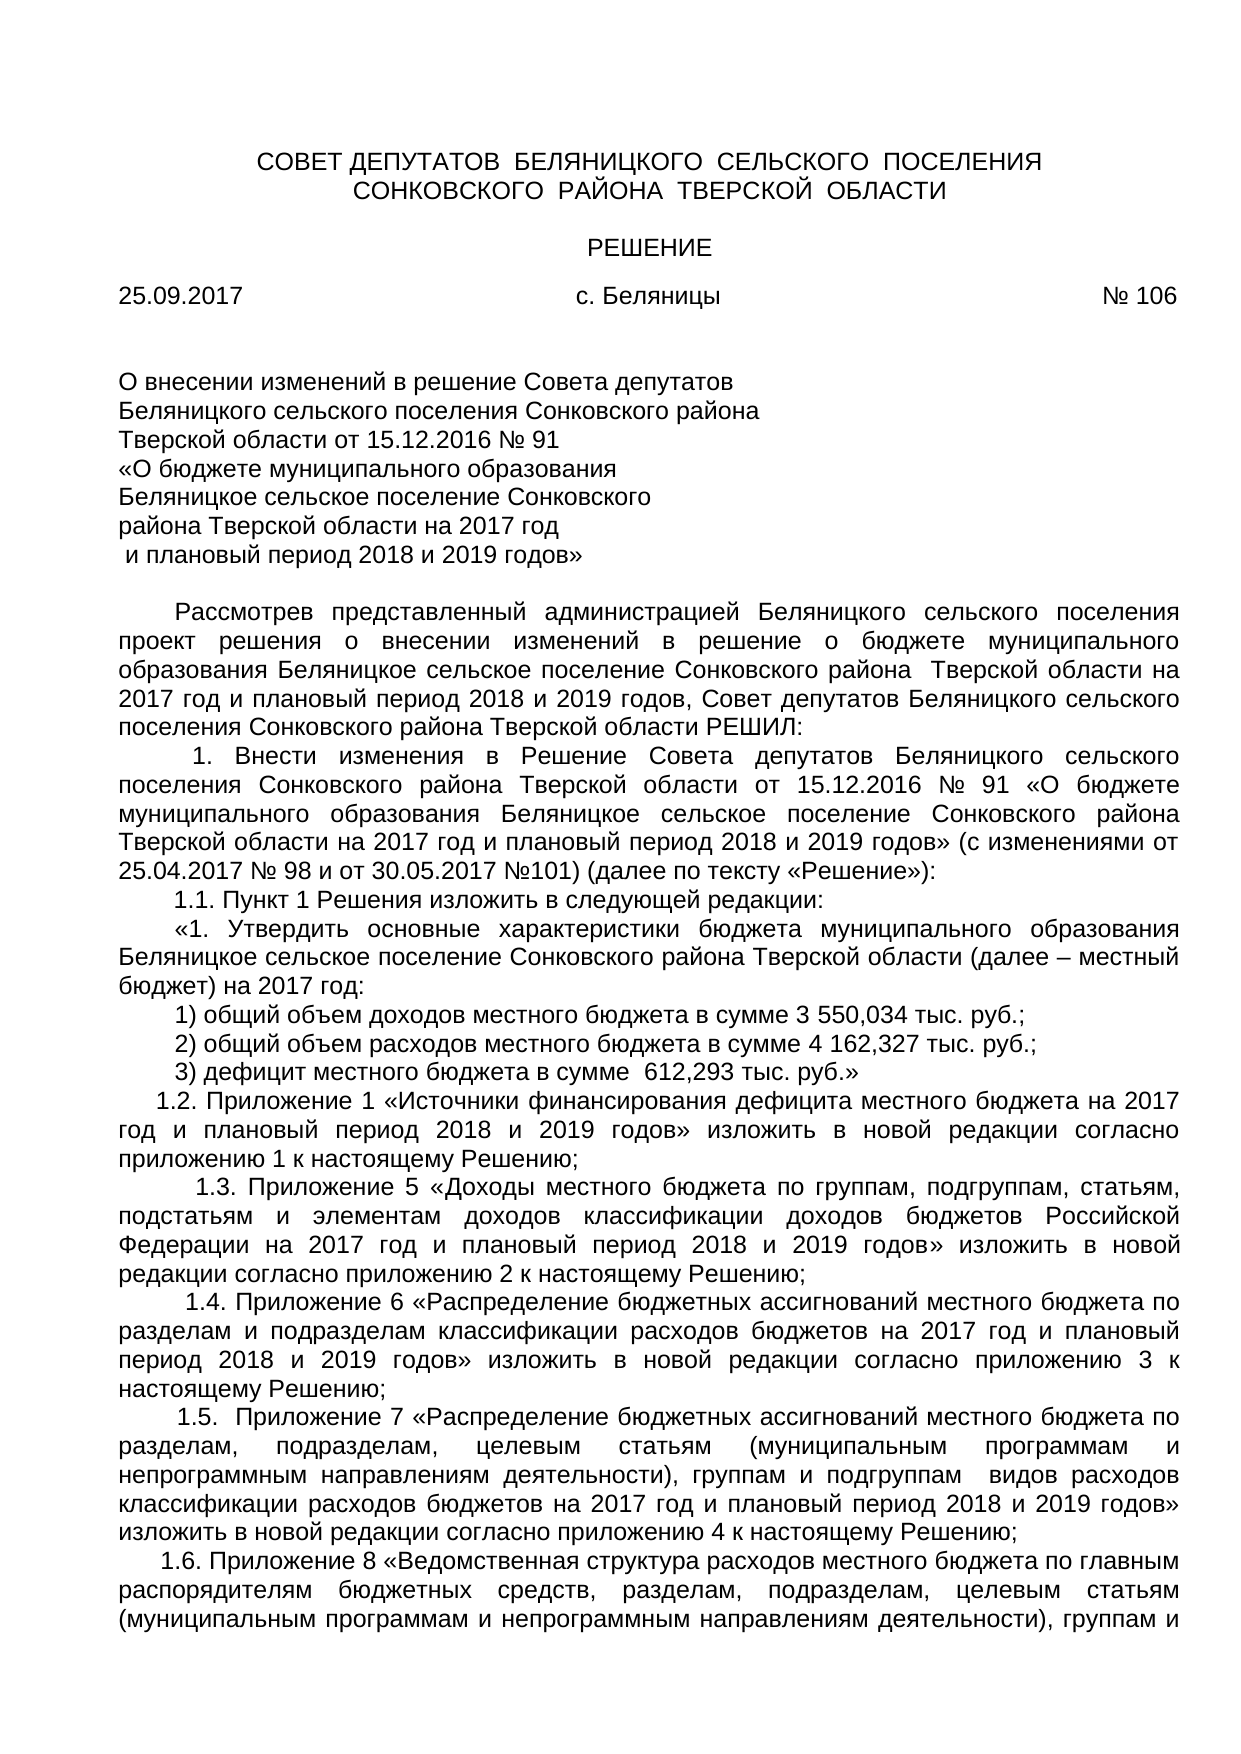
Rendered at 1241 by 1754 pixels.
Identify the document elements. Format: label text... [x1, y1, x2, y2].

text 1.2. Приложение 1 «Источники финансирования дефицита местного бюджета на 2017 год и плановый период 2018 и 2019 годов» изложить в новой редакции согласно приложению 1 к настоящему Решению; [118, 1086, 1181, 1172]
text и плановый период 2018 и 2019 годов» [118, 540, 1181, 568]
text района Тверской области на 2017 год [118, 511, 1181, 540]
text 3) дефицит местного бюджета в сумме 612,293 тыс. руб.» [118, 1057, 1181, 1086]
text Рассмотрев представленный администрацией Беляницкого сельского поселения проект решения о внесении изменений в решение о бюджете муниципального образования Беляницкое сельское поселение Сонковского района Тверской области на 2017 год и плановый период 2018 и 2019 годов, Совет депутатов Беляницкого сельского поселения Сонковского района Тверской области РЕШИЛ: [118, 597, 1181, 741]
text 1.1. Пункт 1 Решения изложить в следующей редакции: [118, 885, 1181, 913]
text 1) общий объем доходов местного бюджета в сумме 3 550,034 тыс. руб.; [118, 1000, 1181, 1028]
text «О бюджете муниципального образования [118, 453, 1181, 482]
title СОНКОВСКОГО РАЙОНА ТВЕРСКОЙ ОБЛАСТИ [118, 176, 1181, 204]
title 25.09.2017 с. Беляницы № 106 [118, 281, 1181, 310]
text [118, 1546, 1181, 1632]
text 1.3. Приложение 5 «Доходы местного бюджета по группам, подгруппам, статьям, подстатьям и элементам доходов классификации доходов бюджетов Российской Федерации на 2017 год и плановый период 2018 и 2019 годов» изложить в новой редакции согласно приложению 2 к настоящему Решению; [118, 1172, 1181, 1287]
text 1. Внести изменения в Решение Совета депутатов Беляницкого сельского поселения Сонковского района Тверской области от 15.12.2016 № 91 «О бюджете муниципального образования Беляницкое сельское поселение Сонковского района Тверской области на 2017 год и плановый период 2018 и 2019 годов» (с изменениями от 25.04.2017 № 98 и от 30.05.2017 №101) (далее по тексту «Решение»): [118, 741, 1181, 885]
text Беляницкого сельского поселения Сонковского района [118, 396, 1181, 425]
text 1.4. Приложение 6 «Распределение бюджетных ассигнований местного бюджета по разделам и подразделам классификации расходов бюджетов на 2017 год и плановый период 2018 и 2019 годов» изложить в новой редакции согласно приложению 3 к настоящему Решению; [118, 1287, 1181, 1402]
text «1. Утвердить основные характеристики бюджета муниципального образования Беляницкое сельское поселение Сонковского района Тверской области (далее – местный бюджет) на 2017 год: [118, 913, 1181, 1000]
title СОВЕТ ДЕПУТАТОВ БЕЛЯНИЦКОГО СЕЛЬСКОГО ПОСЕЛЕНИЯ [118, 147, 1181, 176]
title РЕШЕНИЕ [118, 233, 1181, 262]
text О внесении изменений в решение Совета депутатов [118, 367, 1181, 396]
text 1.5. Приложение 7 «Распределение бюджетных ассигнований местного бюджета по разделам, подразделам, целевым статьям (муниципальным программам и непрограммным направлениям деятельности), группам и подгруппам видов расходов классификации расходов бюджетов на 2017 год и плановый период 2018 и 2019 годов» изложить в новой редакции согласно приложению 4 к настоящему Решению; [118, 1402, 1181, 1546]
text 2) общий объем расходов местного бюджета в сумме 4 162,327 тыс. руб.; [118, 1028, 1181, 1057]
text Беляницкое сельское поселение Сонковского [118, 482, 1181, 511]
text Тверской области от 15.12.2016 № 91 [118, 425, 1181, 453]
